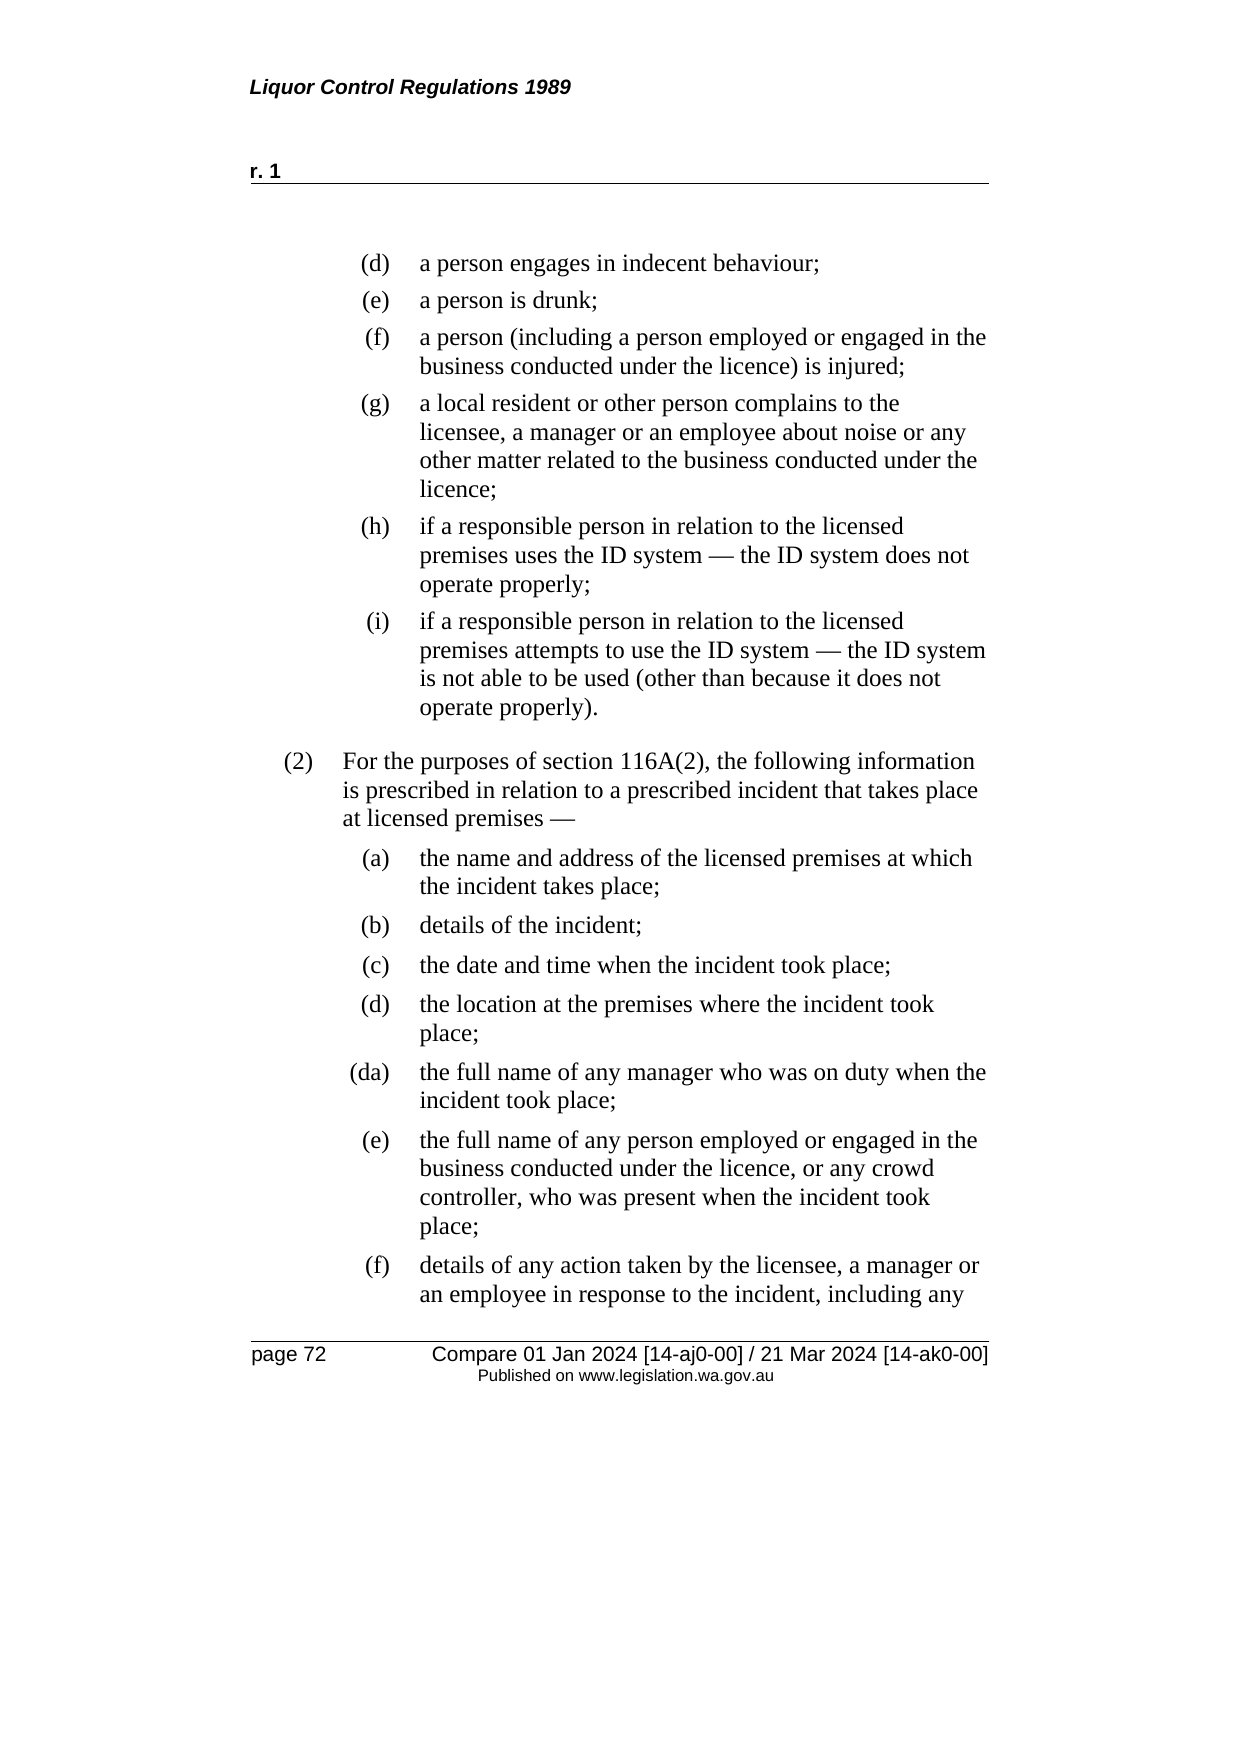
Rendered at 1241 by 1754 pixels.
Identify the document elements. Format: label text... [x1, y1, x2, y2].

text (d) the location at the premises where the incident took place; [251, 989, 989, 1046]
text (h) if a responsible person in relation to the licensed premises uses the ID system — the ID system does not operate properly; [251, 511, 989, 598]
text (e) the full name of any person employed or engaged in the business conducted under the licence, or any crowd controller, who was present when the incident took place; [251, 1125, 989, 1240]
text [251, 1250, 989, 1308]
text (b) details of the incident; [251, 911, 989, 939]
text (d) a person engages in indecent behaviour; [251, 248, 989, 277]
text (e) a person is drunk; [251, 285, 989, 314]
text (g) a local resident or other person complains to the licensee, a manager or an employee about noise or any other matter related to the business conducted under the licence; [251, 388, 989, 503]
text (da) the full name of any manager who was on duty when the incident took place; [251, 1057, 989, 1114]
text (2) For the purposes of section 116A(2), the following information is prescribed in relation to a prescribed incident that takes place at licensed premises — [251, 746, 989, 832]
text (f) a person (including a person employed or engaged in the business conducted under the licence) is injured; [251, 322, 989, 380]
text (a) the name and address of the licensed premises at which the incident takes place; [251, 843, 989, 900]
text (c) the date and time when the incident took place; [251, 950, 989, 978]
text (i) if a responsible person in relation to the licensed premises attempts to use the ID system — the ID system is not able to be used (other than because it does not operate properly). [251, 606, 989, 721]
